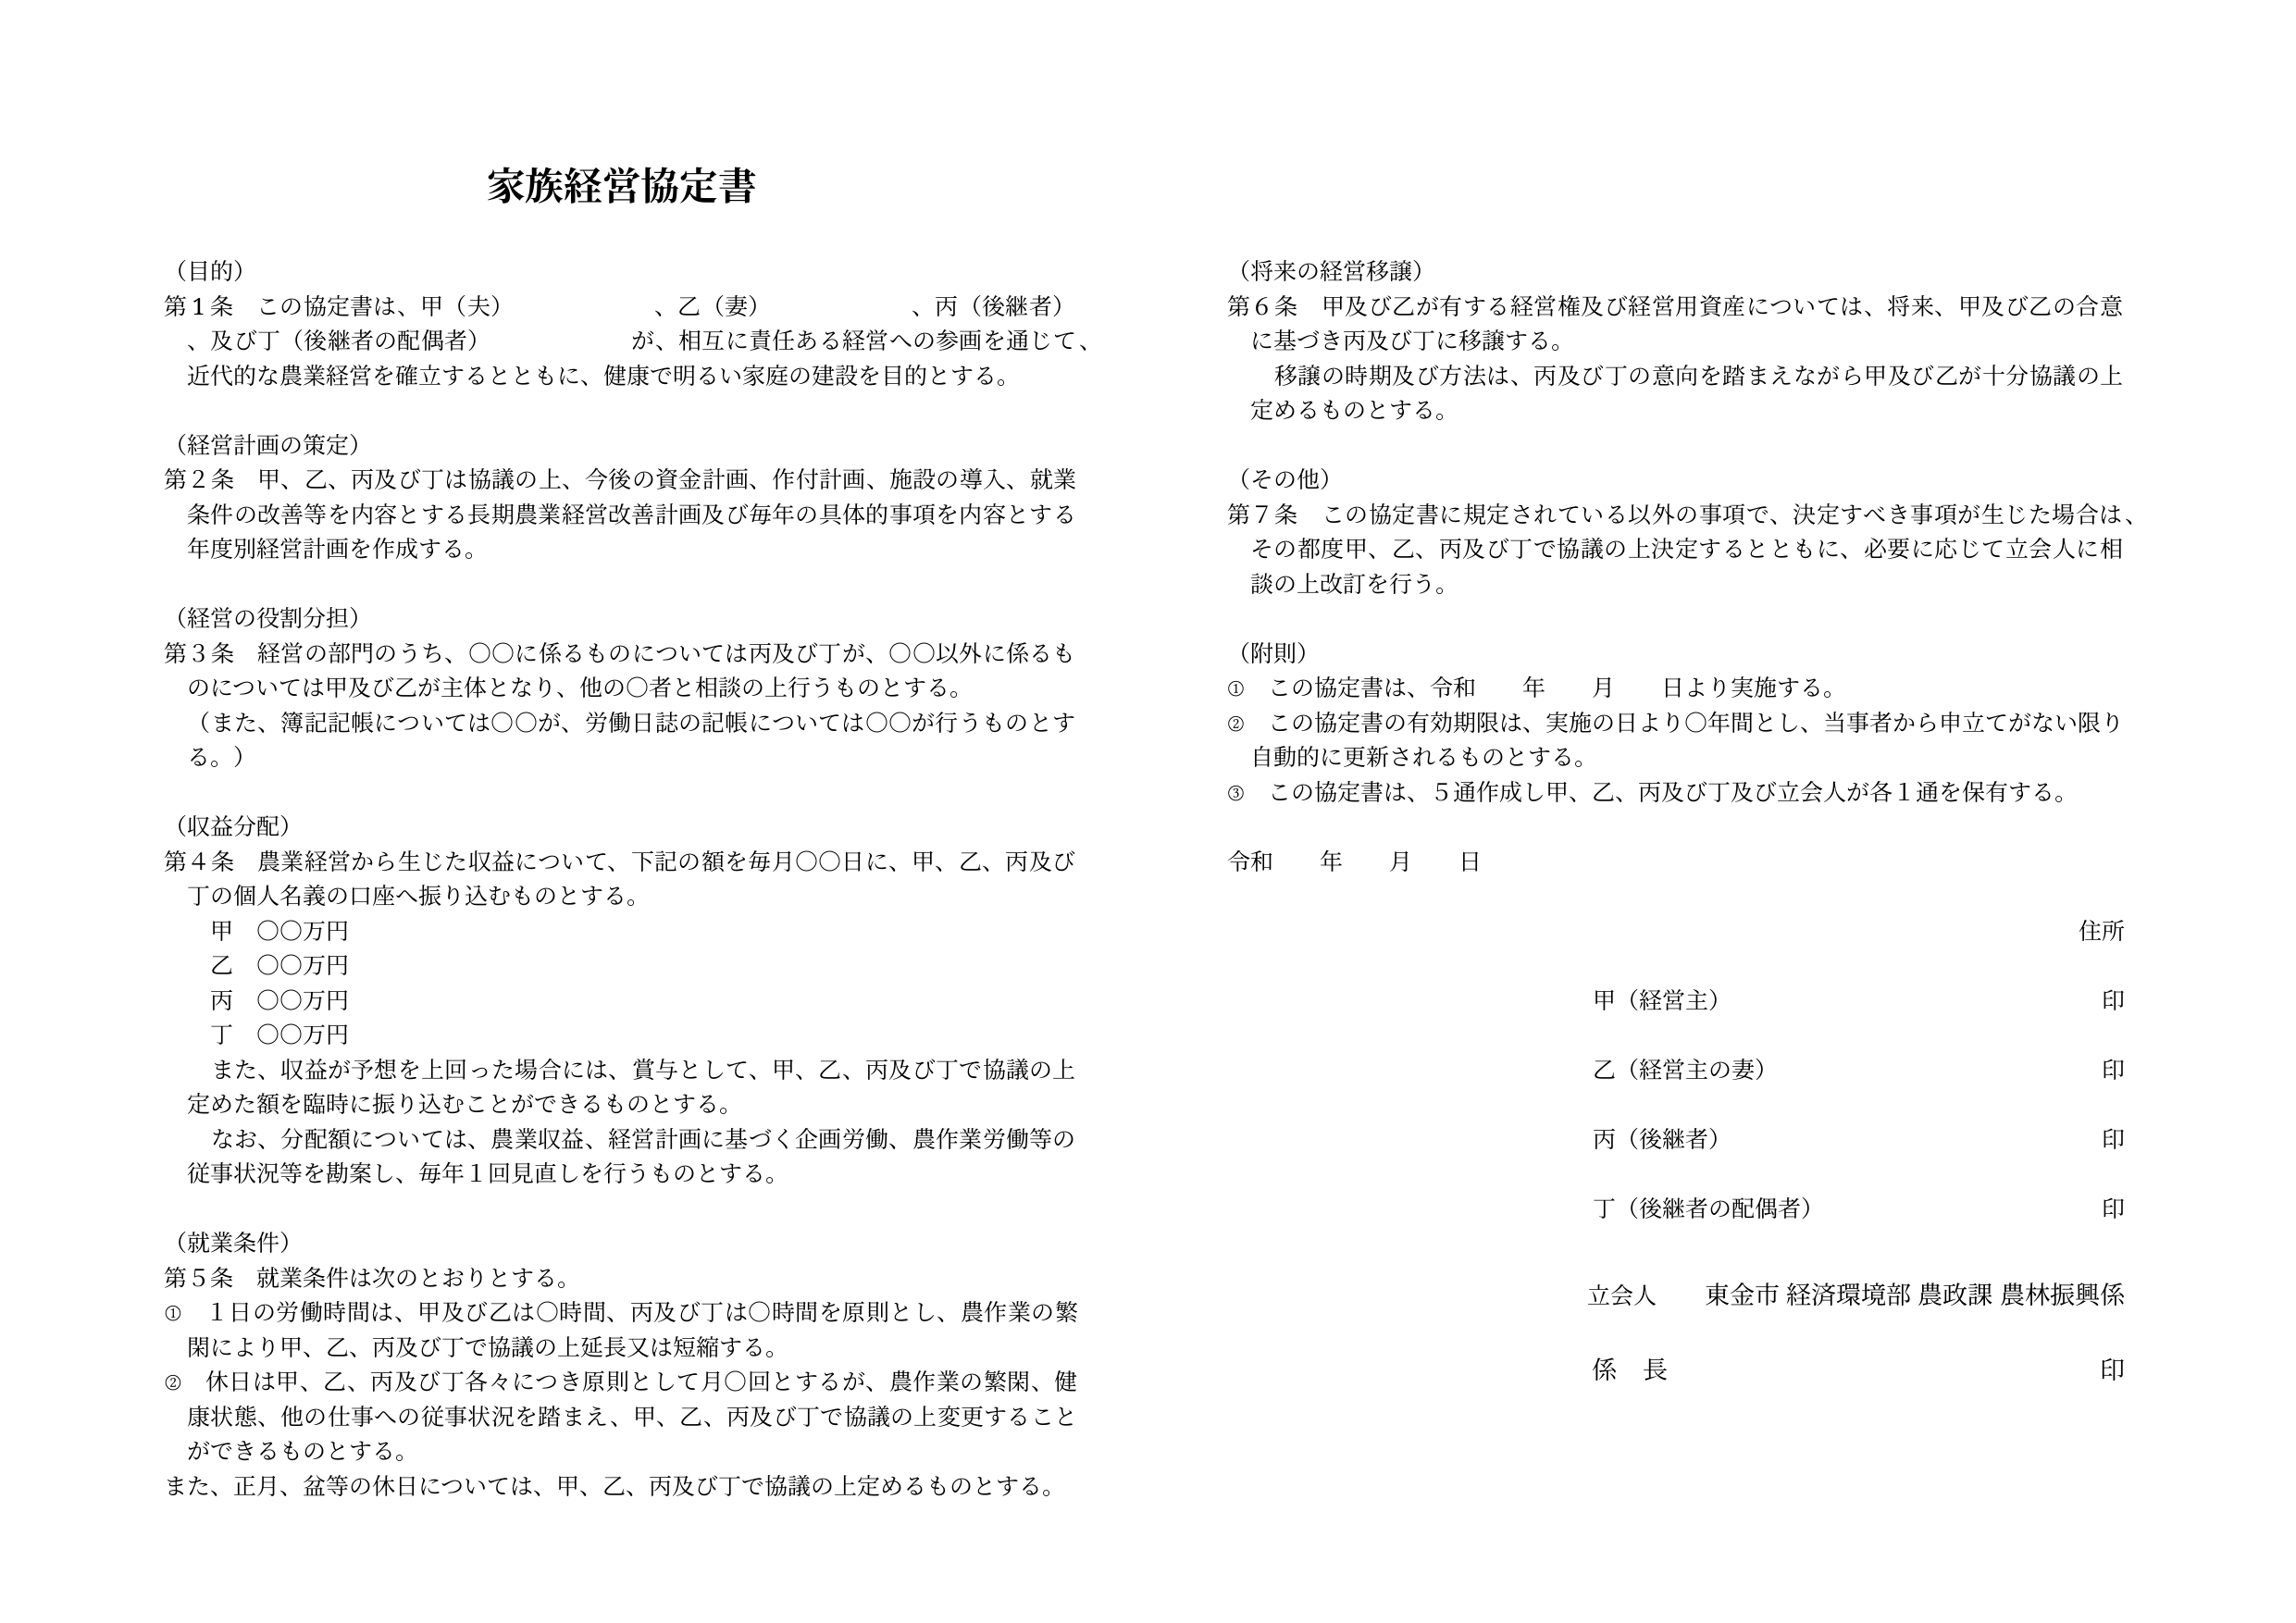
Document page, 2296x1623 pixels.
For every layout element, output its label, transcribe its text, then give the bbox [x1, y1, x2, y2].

text また、収益が予想を上回った場合には、賞与として、甲、乙、丙及び丁で協議の上定めた額を臨時に振り込むことができるものとする。 [164, 1051, 1080, 1121]
text （経営計画の策定） [164, 427, 1080, 461]
text 第５条 就業条件は次のとおりとする。 [164, 1259, 1080, 1294]
text 令和 年 月 日 [1227, 843, 2125, 877]
text また、正月、盆等の休日については、甲、乙、丙及び丁で協議の上定めるものとする。 [164, 1468, 1080, 1502]
text （附則） [1227, 635, 2125, 669]
text 丙 ○○万円 [164, 982, 1080, 1016]
text ① この協定書は、令和 年 月 日より実施する。 [1227, 669, 2125, 704]
text 係 長 印 [1227, 1333, 2125, 1403]
text ② この協定書の有効期限は、実施の日より○年間とし、当事者から申立てがない限り自動的に更新されるものとする。 [1227, 704, 2125, 774]
text （また、簿記記帳については○○が、労働日誌の記帳については○○が行うものとする。） [164, 704, 1080, 774]
text （就業条件） [164, 1224, 1080, 1259]
text 第４条 農業経営から生じた収益について、下記の額を毎月○○日に、甲、乙、丙及び丁の個人名義の口座へ振り込むものとする。 [164, 843, 1080, 912]
text 乙 ○○万円 [164, 947, 1080, 982]
text 第３条 経営の部門のうち、○○に係るものについては丙及び丁が、○○以外に係るものについては甲及び乙が主体となり、他の○者と相談の上行うものとする。 [164, 635, 1080, 704]
text 第1条 この協定書は、甲（夫） 、乙（妻） 、丙（後継者） 、及び丁（後継者の配偶者） が、相互に責任ある経営への参画を通じて、近代的な農業経営を確立するとともに、健康で明るい家庭の建設を目的とする。 [164, 288, 1080, 391]
text 第２条 甲、乙、丙及び丁は協議の上、今後の資金計画、作付計画、施設の導入、就業条件の改善等を内容とする長期農業経営改善計画及び毎年の具体的事項を内容とする年度別経営計画を作成する。 [164, 461, 1080, 565]
text 丁（後継者の配偶者） 印 [1227, 1190, 2125, 1224]
text （その他） [1227, 461, 2125, 496]
text 住所 [1227, 912, 2125, 947]
text 立会人 東金市 経済環境部 農政課 農林振興係 [1227, 1259, 2125, 1329]
text 甲 ○○万円 [164, 912, 1080, 947]
text （経営の役割分担） [164, 600, 1080, 635]
text ② 休日は甲、乙、丙及び丁各々につき原則として月○回とするが、農作業の繁閑、健康状態、他の仕事への従事状況を踏まえ、甲、乙、丙及び丁で協議の上変更することができるものとする。 [164, 1363, 1080, 1468]
text 家族経営協定書 [164, 149, 1080, 218]
text 移譲の時期及び方法は、丙及び丁の意向を踏まえながら甲及び乙が十分協議の上定めるものとする。 [1227, 357, 2125, 427]
text 丁 ○○万円 [164, 1016, 1080, 1051]
text ③ この協定書は、５通作成し甲、乙、丙及び丁及び立会人が各１通を保有する。 [1227, 774, 2125, 808]
text （目的） [164, 253, 1080, 288]
text （収益分配） [164, 808, 1080, 843]
text 甲（経営主） 印 [1227, 982, 2125, 1016]
text 第６条 甲及び乙が有する経営権及び経営用資産については、将来、甲及び乙の合意に基づき丙及び丁に移譲する。 [1227, 288, 2125, 357]
text 第７条 この協定書に規定されている以外の事項で、決定すべき事項が生じた場合は、その都度甲、乙、丙及び丁で協議の上決定するとともに、必要に応じて立会人に相談の上改訂を行う。 [1227, 496, 2125, 600]
text ① １日の労働時間は、甲及び乙は○時間、丙及び丁は○時間を原則とし、農作業の繁閑により甲、乙、丙及び丁で協議の上延長又は短縮する。 [164, 1294, 1080, 1363]
text 乙（経営主の妻） 印 [1227, 1051, 2125, 1085]
text なお、分配額については、農業収益、経営計画に基づく企画労働、農作業労働等の従事状況等を勘案し、毎年１回見直しを行うものとする。 [164, 1121, 1080, 1190]
text （将来の経営移譲） [1227, 253, 2125, 288]
text 丙（後継者） 印 [1227, 1121, 2125, 1155]
